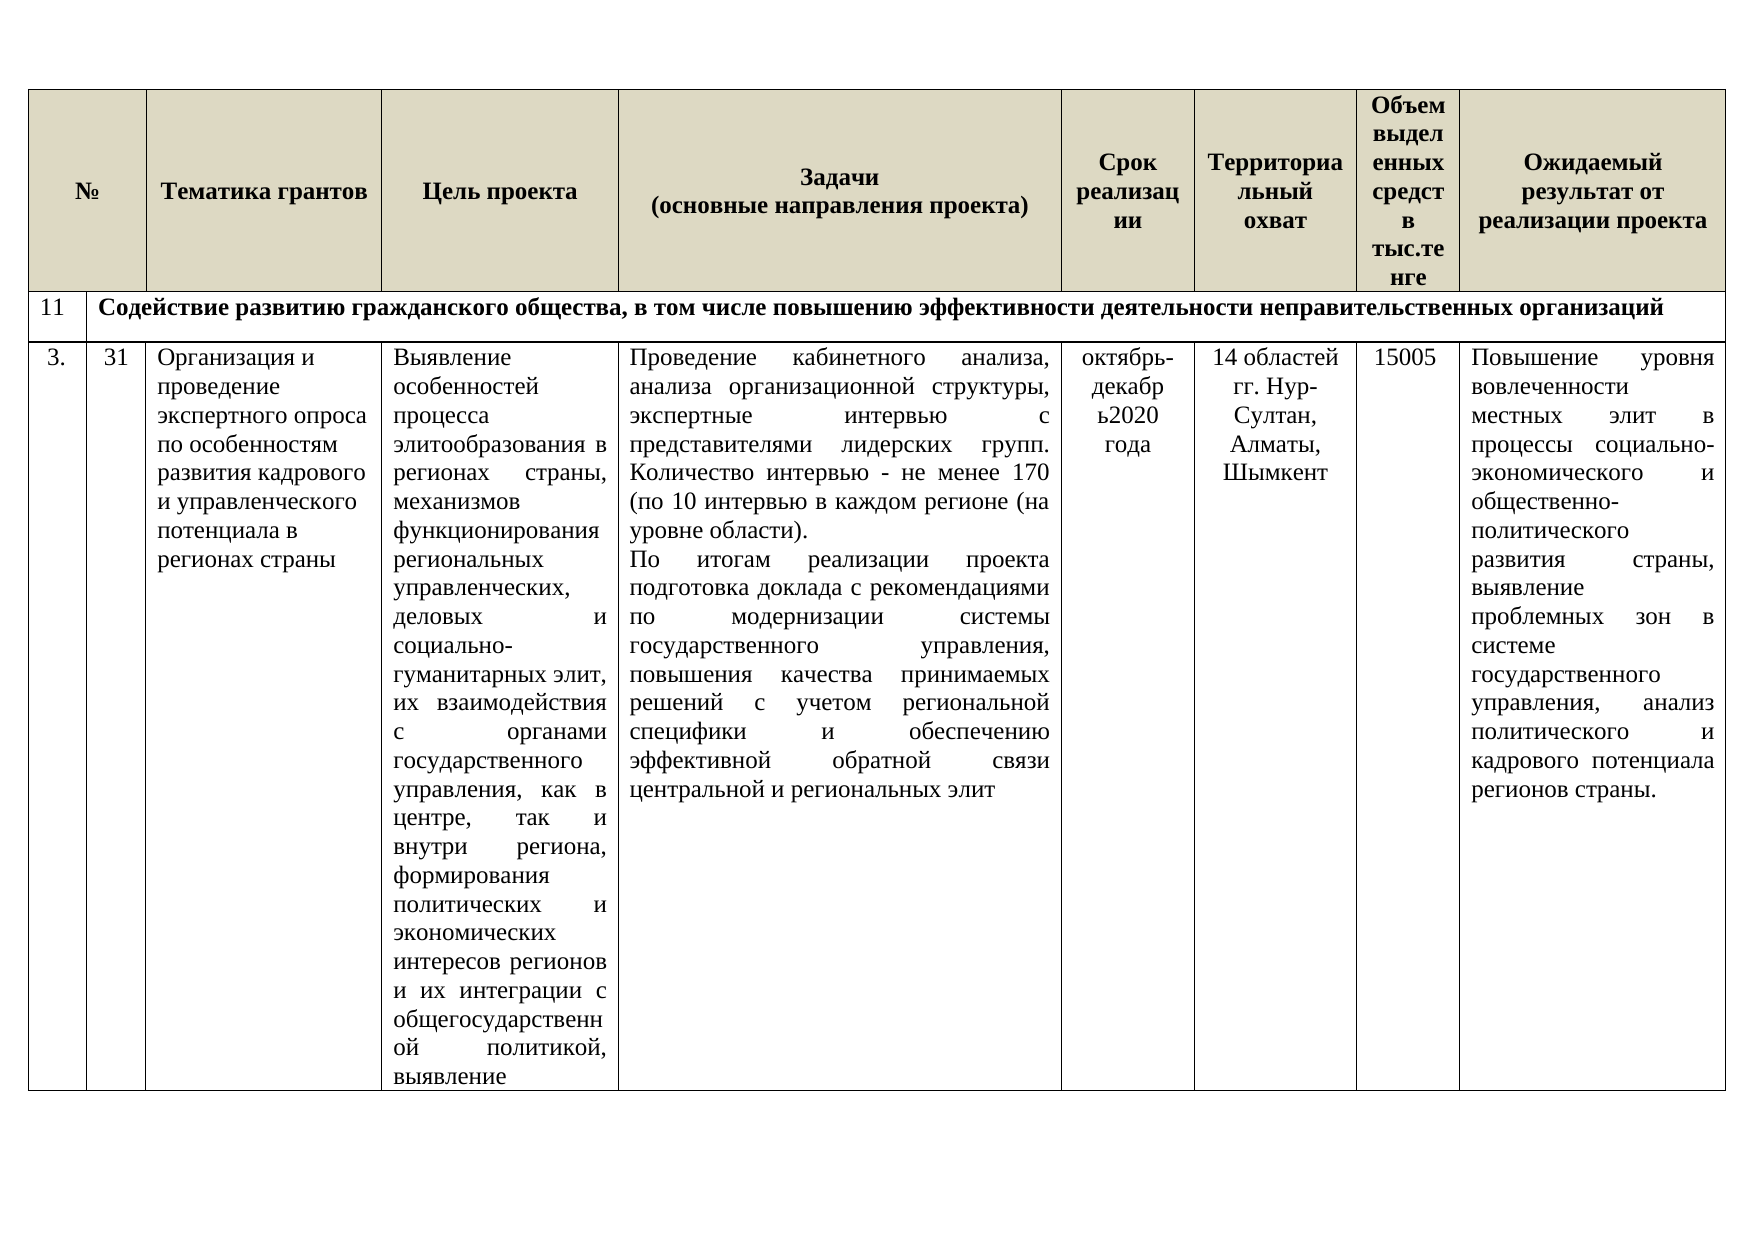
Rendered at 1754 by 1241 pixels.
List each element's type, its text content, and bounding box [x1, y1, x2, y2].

table_header Объем выделенных средств тыс.тенге [1357, 90, 1459, 291]
table_header Цель проекта [382, 90, 618, 291]
table_cell 14 областей гг. Нур-Султан, Алматы, Шымкент [1195, 343, 1356, 1090]
table_header Тематика грантов [147, 90, 381, 291]
table_cell 11 [29, 292, 86, 341]
table_header Ожидаемый результат от реализации проекта [1460, 90, 1725, 291]
table_cell 15005 [1357, 343, 1459, 1090]
table_cell 31 [87, 343, 145, 1090]
table_cell октябрь- декабрь2020 года [1062, 343, 1194, 1090]
table_cell Организация и проведение экспертного опроса по особенностям развития кадрового и управленческого потенциала в регионах страны [146, 343, 381, 1090]
table_header № [29, 90, 146, 291]
table_cell Содействие развитию гражданского общества, в том числе повышению эффективности деятельности неправительственных организаций [87, 292, 1725, 341]
table_cell [29, 343, 86, 1090]
table_header Задачи (основные направления проекта) [619, 90, 1061, 291]
table_header Срок реализации [1062, 90, 1194, 291]
table_header Территориальный охват [1195, 90, 1356, 291]
